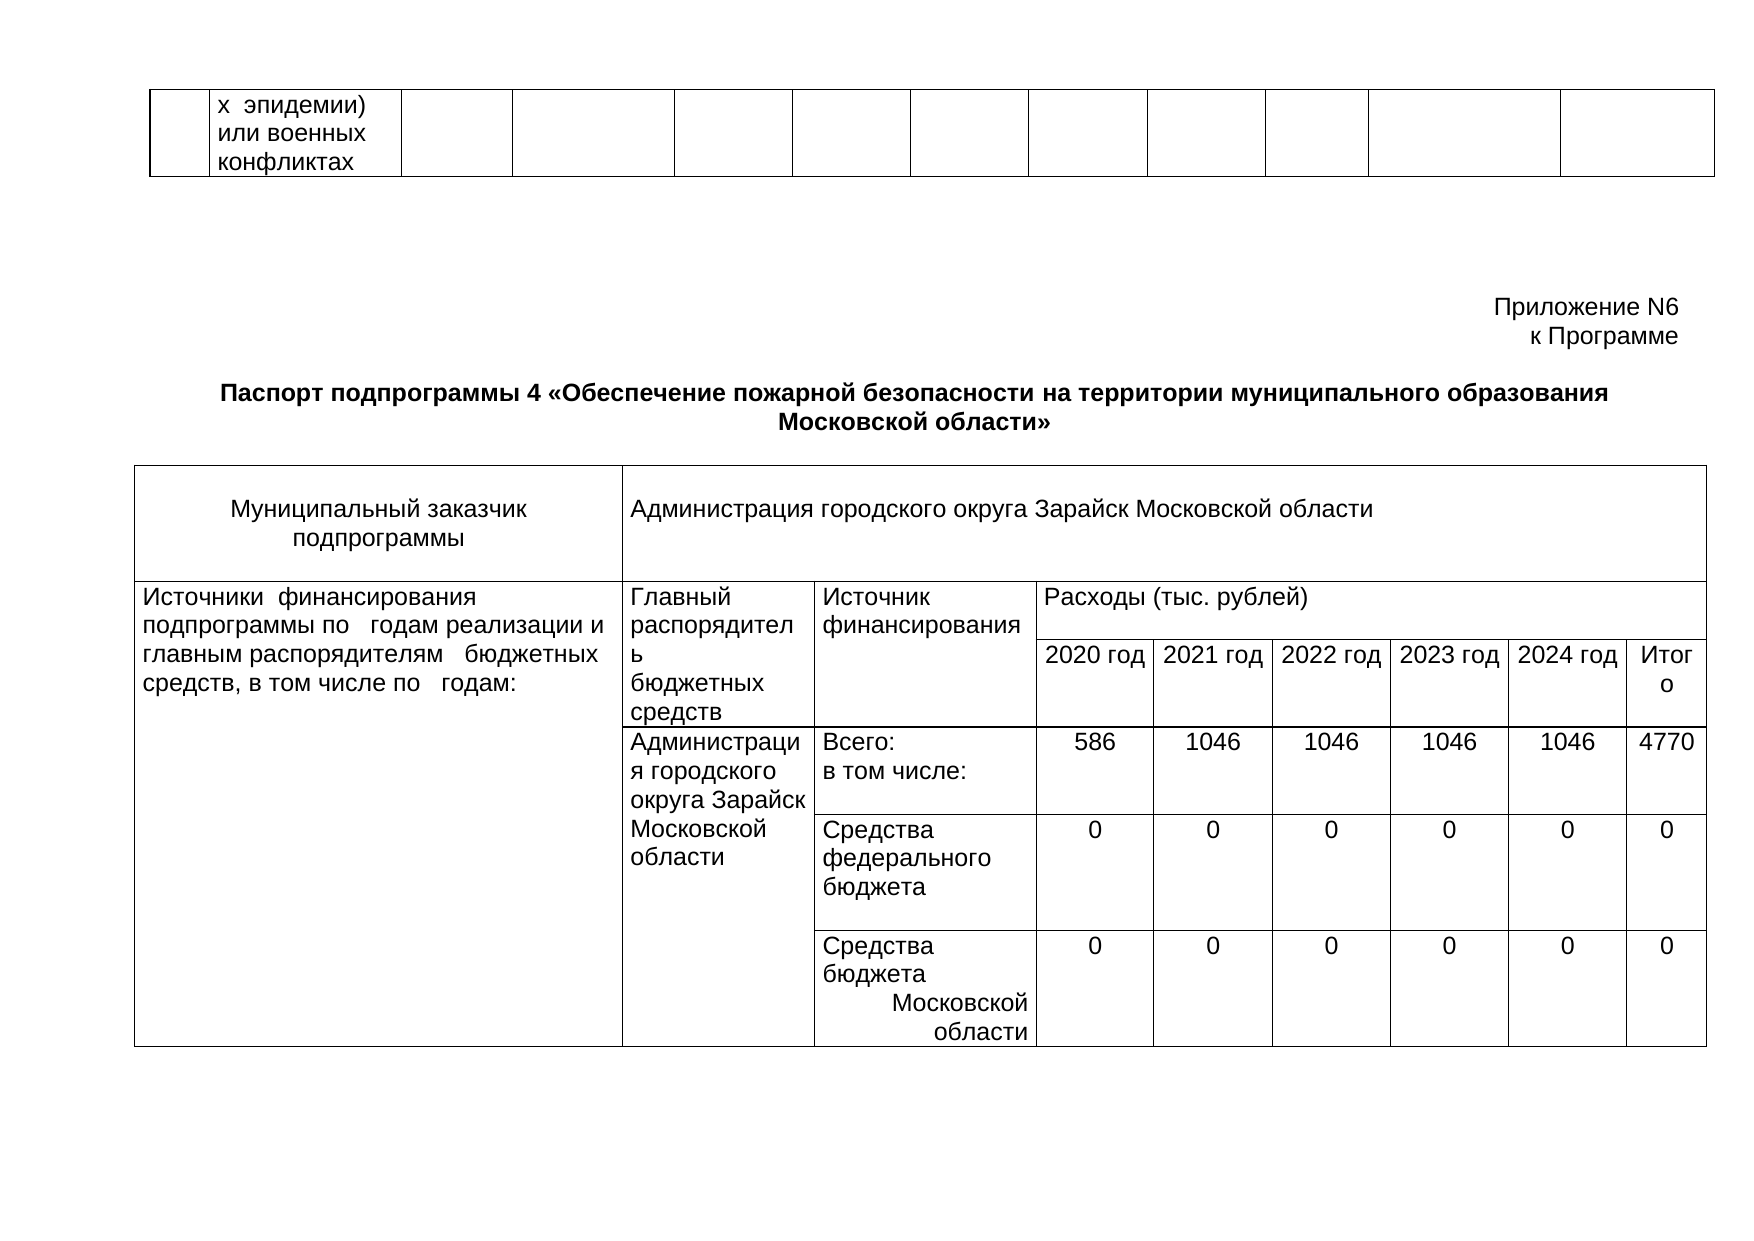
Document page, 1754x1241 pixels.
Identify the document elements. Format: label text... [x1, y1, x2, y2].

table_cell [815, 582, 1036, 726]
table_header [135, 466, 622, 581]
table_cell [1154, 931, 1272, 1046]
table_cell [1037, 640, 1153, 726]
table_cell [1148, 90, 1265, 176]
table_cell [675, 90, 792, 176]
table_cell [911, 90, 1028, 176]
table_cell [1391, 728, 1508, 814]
text Приложение N6 [150, 292, 1679, 321]
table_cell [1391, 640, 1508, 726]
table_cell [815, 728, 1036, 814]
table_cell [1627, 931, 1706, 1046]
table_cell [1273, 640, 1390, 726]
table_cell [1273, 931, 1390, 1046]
text к Программе [150, 321, 1679, 349]
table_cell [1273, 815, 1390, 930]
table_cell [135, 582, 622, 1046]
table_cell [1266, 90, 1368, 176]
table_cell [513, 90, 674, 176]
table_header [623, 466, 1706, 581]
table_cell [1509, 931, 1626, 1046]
text Паспорт подпрограммы 4 «Обеспечение пожарной безопасности на территории муниципального образования Московской области» [150, 378, 1679, 436]
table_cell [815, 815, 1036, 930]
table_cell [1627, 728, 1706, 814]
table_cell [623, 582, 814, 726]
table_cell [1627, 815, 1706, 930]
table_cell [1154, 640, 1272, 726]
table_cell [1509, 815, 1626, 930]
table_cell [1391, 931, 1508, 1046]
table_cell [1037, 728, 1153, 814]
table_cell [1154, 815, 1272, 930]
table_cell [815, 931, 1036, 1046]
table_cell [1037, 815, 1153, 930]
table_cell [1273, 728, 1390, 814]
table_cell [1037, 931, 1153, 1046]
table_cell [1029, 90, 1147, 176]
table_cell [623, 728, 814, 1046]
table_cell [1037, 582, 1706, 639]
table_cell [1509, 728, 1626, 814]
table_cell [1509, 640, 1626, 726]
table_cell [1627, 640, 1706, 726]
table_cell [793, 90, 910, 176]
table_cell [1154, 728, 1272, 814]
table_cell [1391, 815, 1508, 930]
